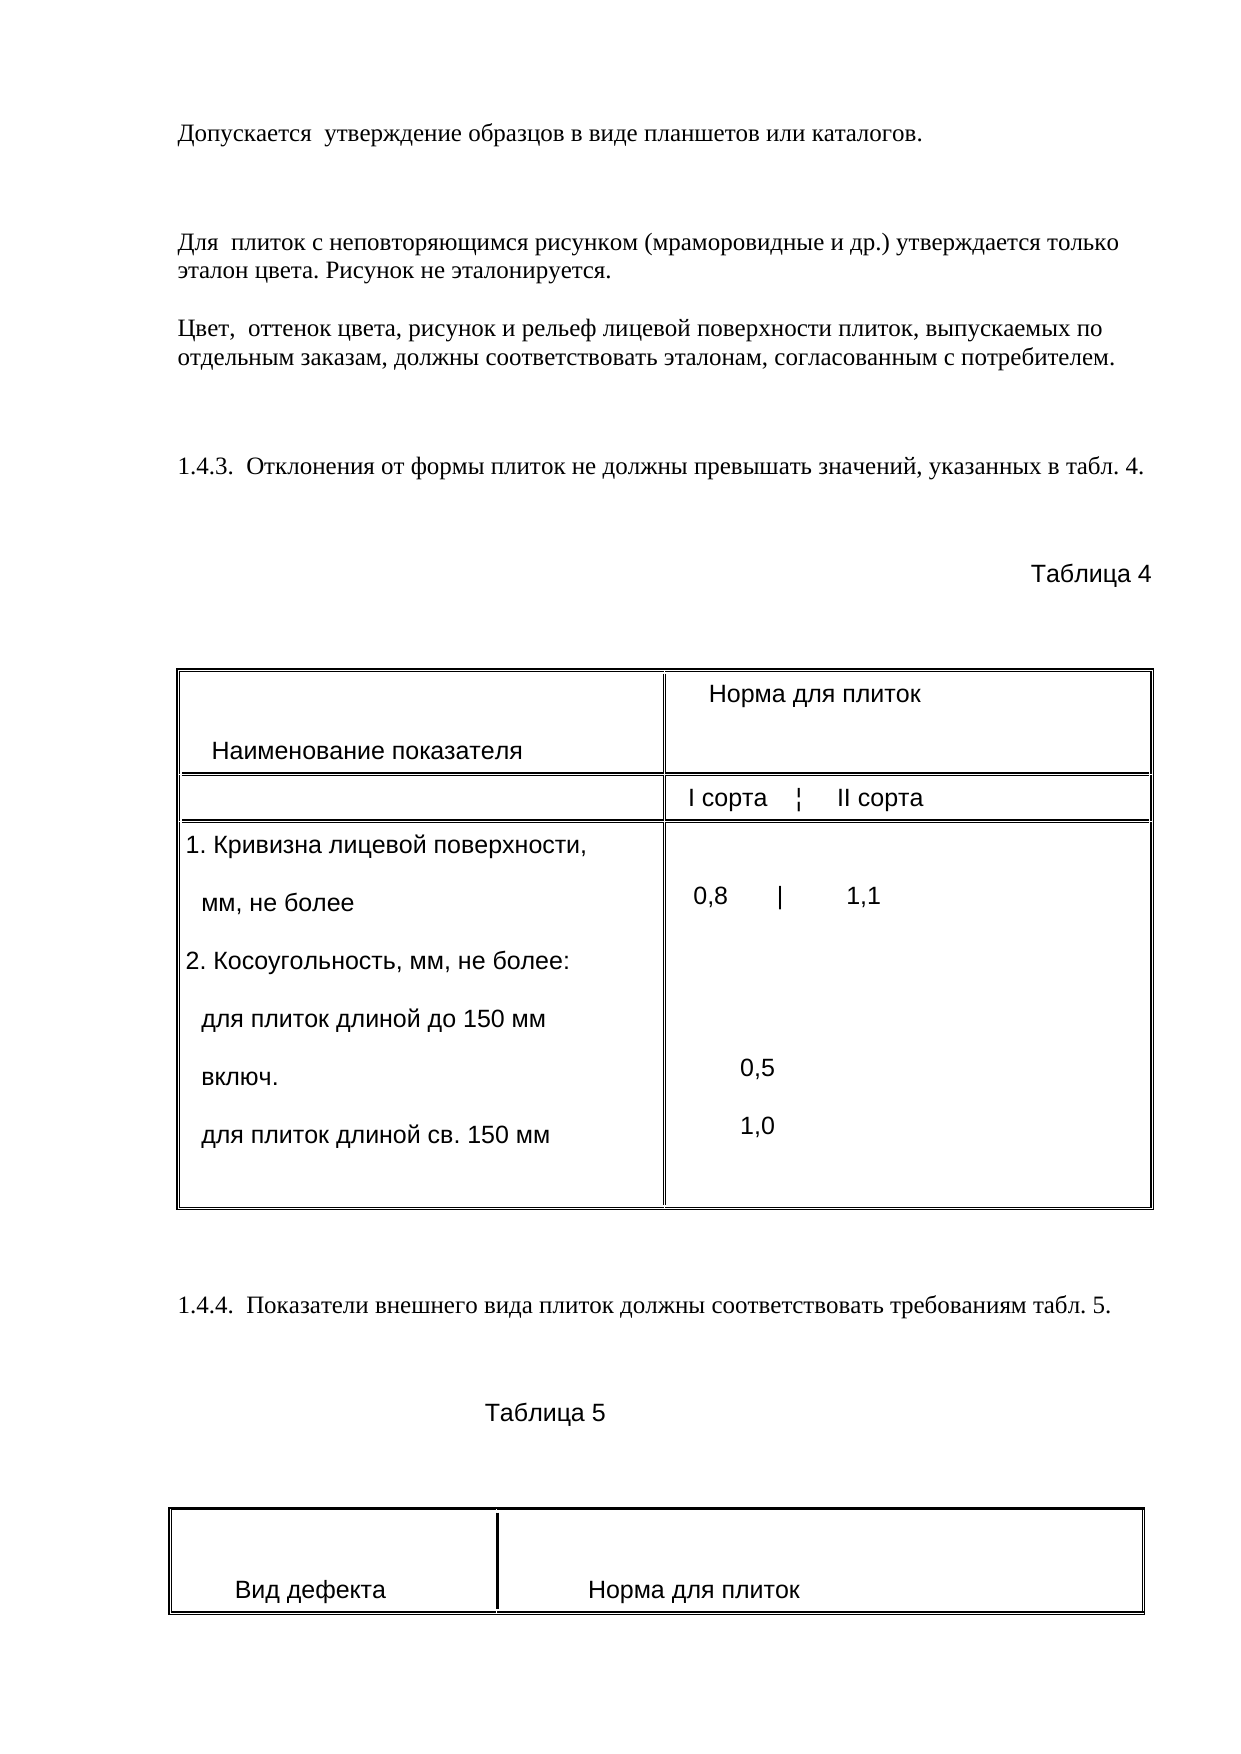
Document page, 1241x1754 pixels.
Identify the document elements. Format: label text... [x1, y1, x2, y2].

text Таблица 5 [177, 1398, 1152, 1427]
table_cell 1. Кривизна лицевой поверхности, мм, не более 2. Косоугольность, мм, не более: для плиток длиной до 150 мм включ. для плиток длиной св. 150 мм [180, 819, 665, 1207]
text Таблица 4 [177, 559, 1152, 588]
table_cell 0,8 | 1,1 0,5 1,0 [665, 819, 1151, 1207]
text 1.4.4. Показатели внешнего вида плиток должны соответствовать требованиям табл. 5. [177, 1290, 1152, 1318]
table_cell Наименование показателя [180, 672, 665, 772]
table_cell [180, 772, 663, 819]
text Цвет, оттенок цвета, рисунок и рельеф лицевой поверхности плиток, выпускаемых по отдельным заказам, должны соответствовать эталонам, согласованным с потребителем. [177, 313, 1152, 371]
table_cell Вид дефекта [172, 1509, 497, 1611]
text Допускается утверждение образцов в виде планшетов или каталогов. [177, 118, 1152, 147]
text 1.4.3. Отклонения от формы плиток не должны превышать значений, указанных в табл. 4. [177, 451, 1152, 479]
table_cell Норма для плиток [665, 672, 1150, 772]
table_cell Норма для плиток [497, 1510, 1142, 1611]
table_cell I сорта ¦ II сорта [666, 772, 1151, 819]
text Для плиток с неповторяющимся рисунком (мраморовидные и др.) утверждается только эталон цвета. Рисунок не эталонируется. [177, 227, 1152, 284]
